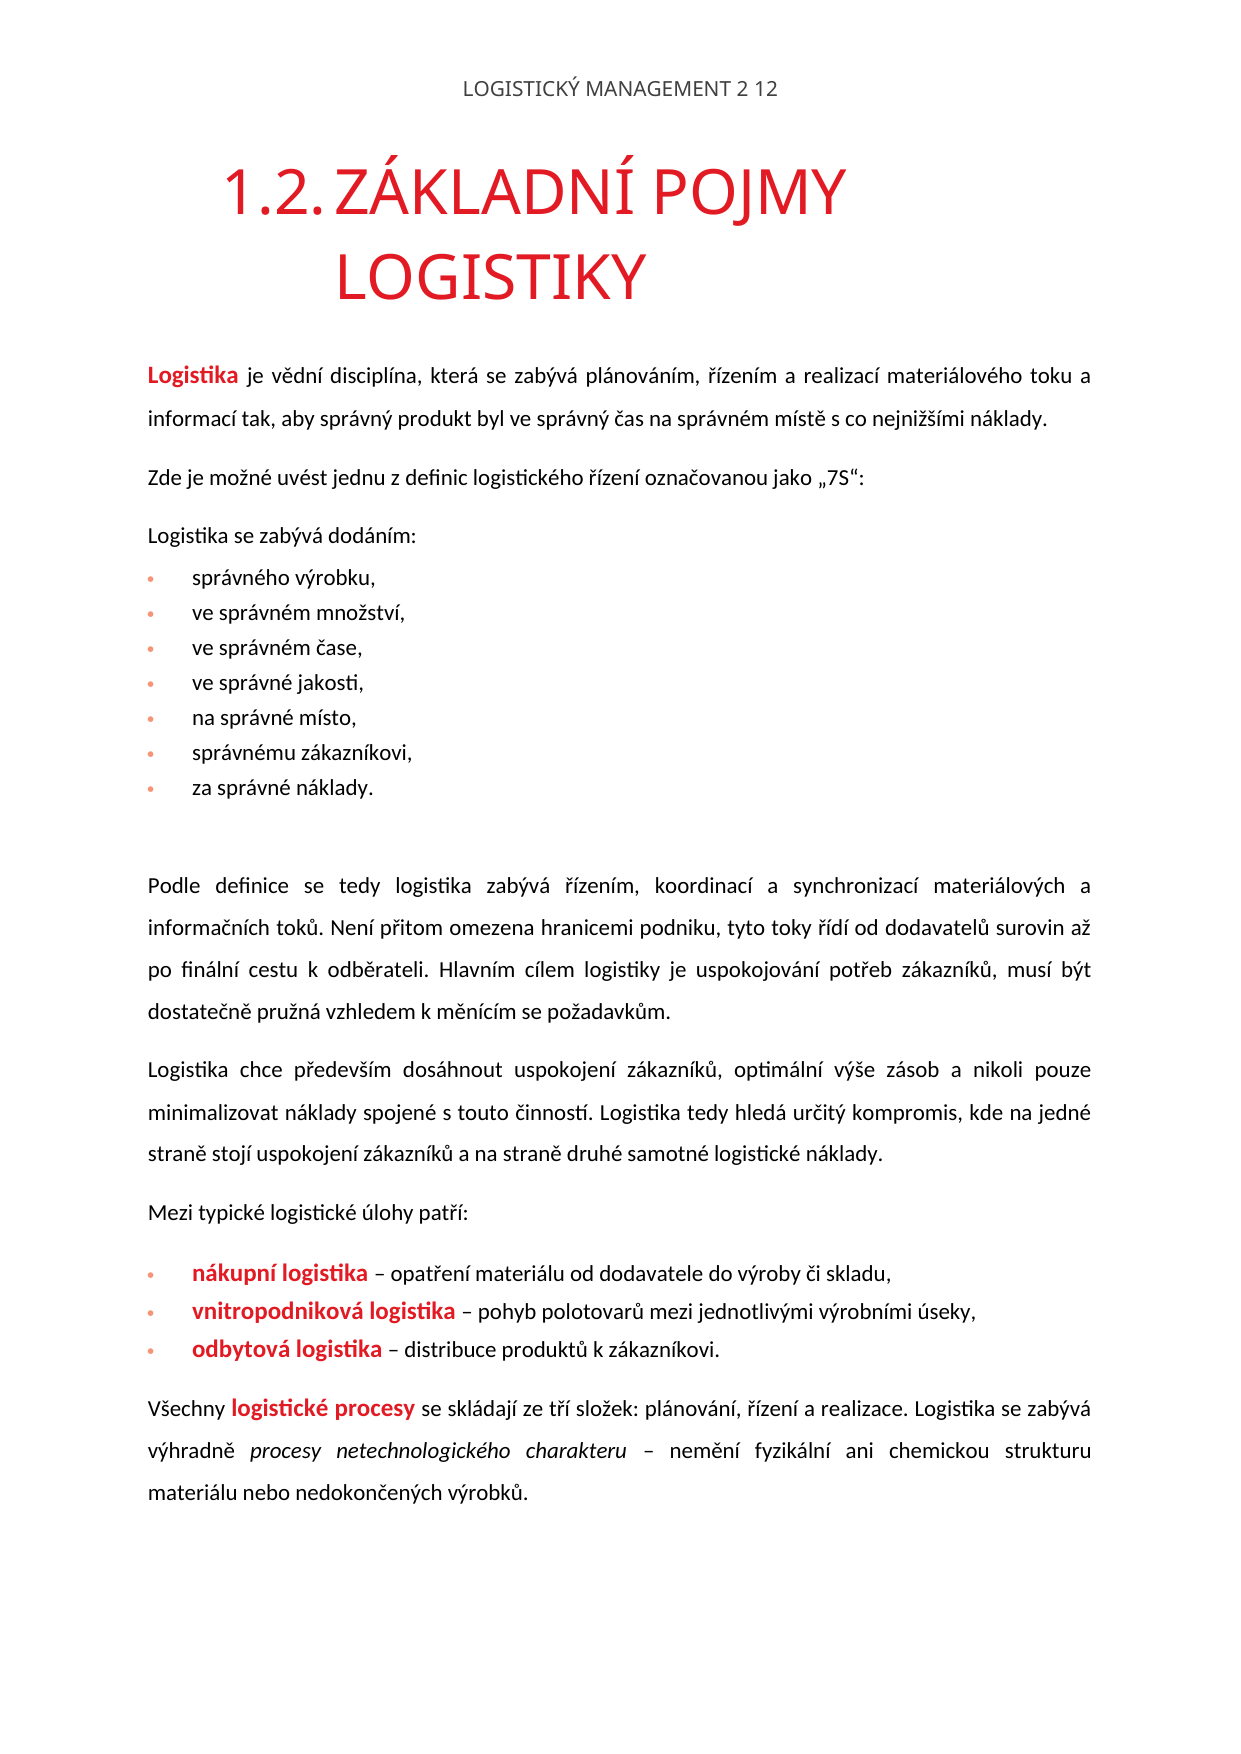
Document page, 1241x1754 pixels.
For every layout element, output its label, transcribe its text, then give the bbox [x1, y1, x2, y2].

text Logistika je vědní disciplína, která se zabývá plánováním, řízením a realizací materiálového toku a informací tak, aby správný produkt byl ve správný čas na správném místě s co nejnižšími náklady. [148, 359, 1093, 432]
list ve správné jakosti, [148, 668, 1093, 696]
list správného výrobku, [148, 563, 1093, 591]
list ve správném množství, [148, 598, 1093, 626]
list odbytová logistika – distribuce produktů k zákazníkovi. [148, 1333, 1093, 1364]
list ve správném čase, [148, 633, 1093, 661]
subtitle ZÁKLADNÍ POJMY LOGISTIKY [221, 148, 1093, 318]
list za správné náklady. [148, 773, 1093, 801]
list nákupní logistika – opatření materiálu od dodavatele do výroby či skladu, [148, 1257, 1093, 1287]
text Všechny logistické procesy se skládají ze tří složek: plánování, řízení a realizace. Logistika se zabývá výhradně procesy netechnologického charakteru – nemění fyzikální ani chemickou strukturu materiálu nebo nedokončených výrobků. [148, 1392, 1093, 1507]
list na správné místo, [148, 703, 1093, 731]
text Logistika chce především dosáhnout uspokojení zákazníků, optimální výše zásob a nikoli pouze minimalizovat náklady spojené s touto činností. Logistika tedy hledá určitý kompromis, kde na jedné straně stojí uspokojení zákazníků a na straně druhé samotné logistické náklady. [148, 1056, 1093, 1168]
text Logistika se zabývá dodáním: [148, 521, 1093, 549]
list správnému zákazníkovi, [148, 738, 1093, 766]
text Zde je možné uvést jednu z definic logistického řízení označovanou jako „7S“: [148, 463, 1093, 491]
list vnitropodniková logistika – pohyb polotovarů mezi jednotlivými výrobními úseky, [148, 1295, 1093, 1326]
text Podle definice se tedy logistika zabývá řízením, koordinací a synchronizací materiálových a informačních toků. Není přitom omezena hranicemi podniku, tyto toky řídí od dodavatelů surovin až po finální cestu k odběrateli. Hlavním cílem logistiky je uspokojování potřeb zákazníků, musí být dostatečně pružná vzhledem k měnícím se požadavkům. [148, 871, 1093, 1025]
text Mezi typické logistické úlohy patří: [148, 1198, 1093, 1226]
